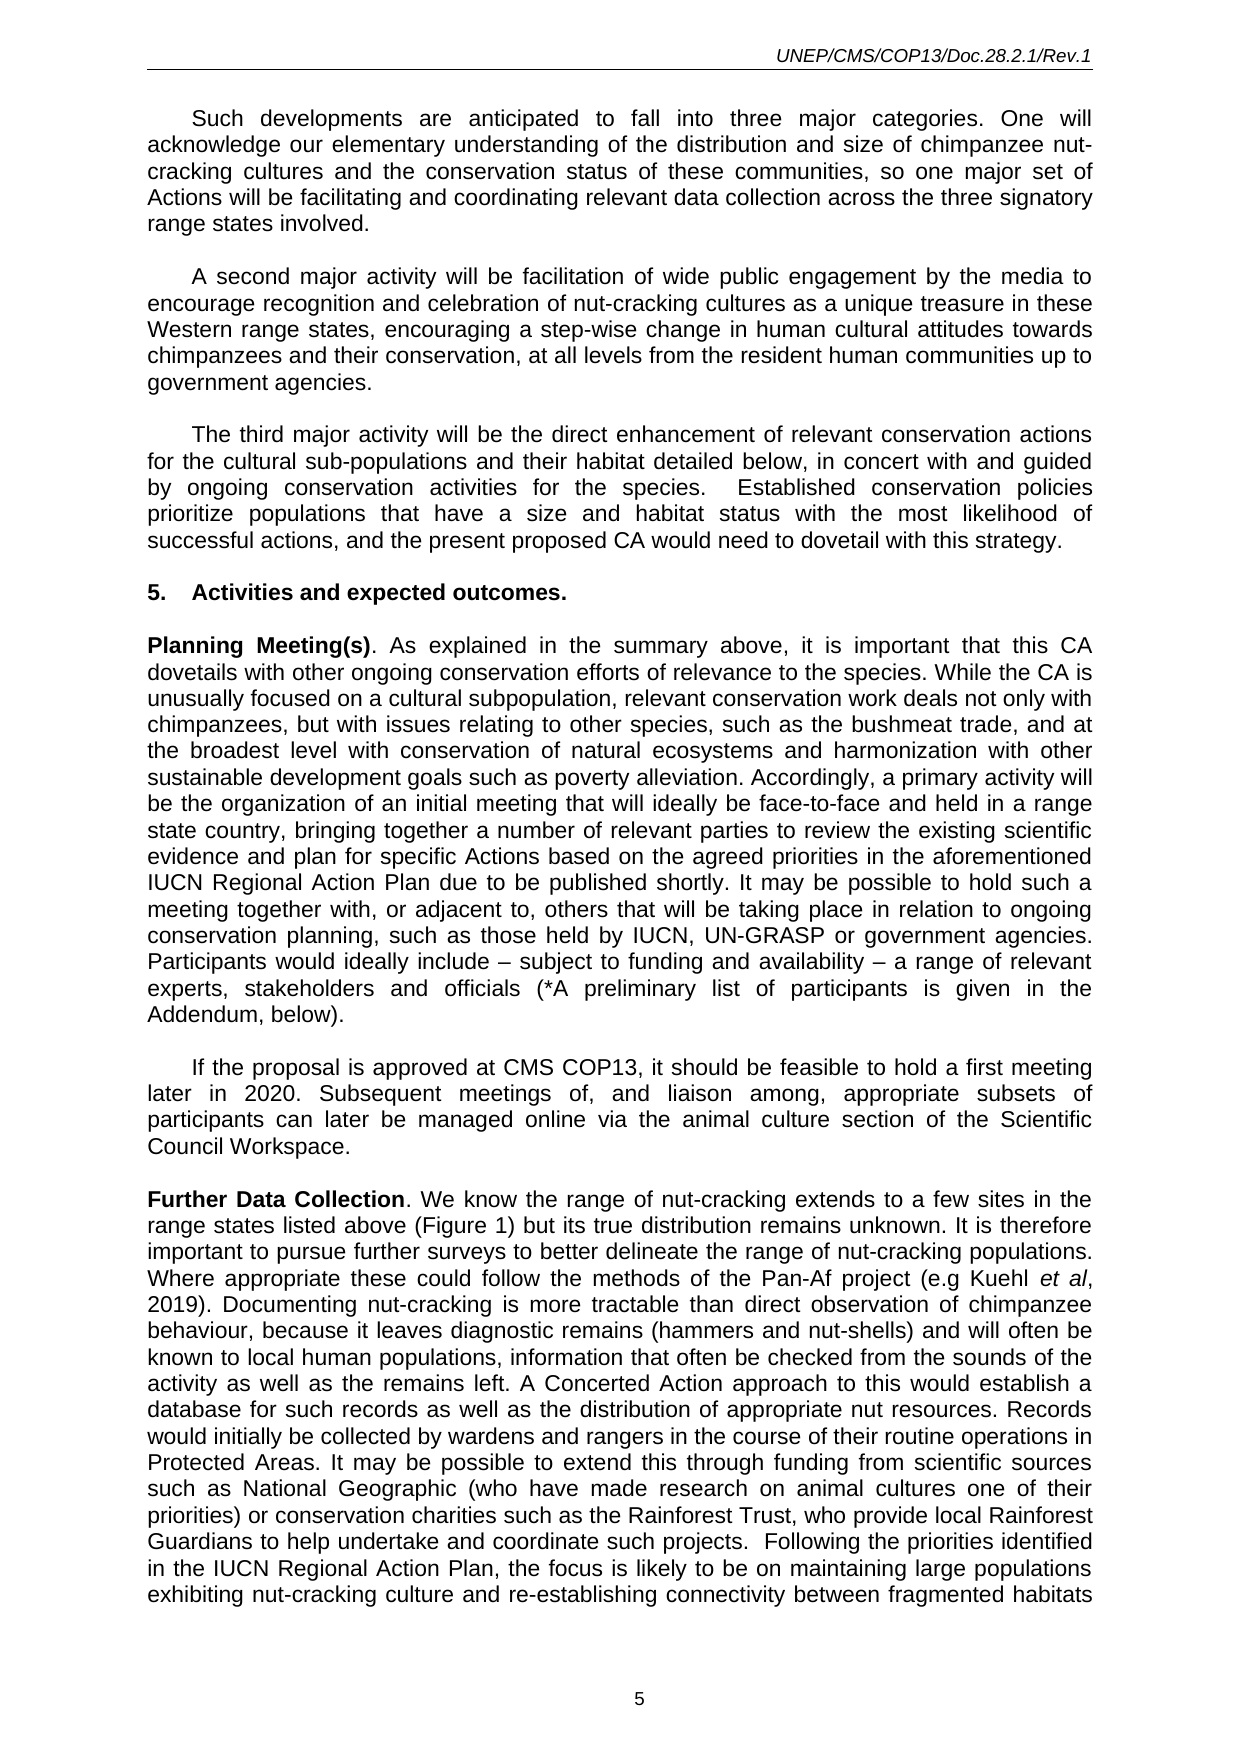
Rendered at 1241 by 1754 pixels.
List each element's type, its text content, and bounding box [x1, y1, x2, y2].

text Such developments are anticipated to fall into three major categories. One will acknowledge our elementary understanding of the distribution and size of chimpanzee nut-cracking cultures and the conservation status of these communities, so one major set of Actions will be facilitating and coordinating relevant data collection across the three signatory range states involved. [147, 105, 1093, 237]
text Planning Meeting(s). As explained in the summary above, it is important that this CA dovetails with other ongoing conservation efforts of relevance to the species. While the CA is unusually focused on a cultural subpopulation, relevant conservation work deals not only with chimpanzees, but with issues relating to other species, such as the bushmeat trade, and at the broadest level with conservation of natural ecosystems and harmonization with other sustainable development goals such as poverty alleviation. Accordingly, a primary activity will be the organization of an initial meeting that will ideally be face-to-face and held in a range state country, bringing together a number of relevant parties to review the existing scientific evidence and plan for specific Actions based on the agreed priorities in the aforementioned IUCN Regional Action Plan due to be published shortly. It may be possible to hold such a meeting together with, or adjacent to, others that will be taking place in relation to ongoing conservation planning, such as those held by IUCN, UN-GRASP or government agencies. Participants would ideally include – subject to funding and availability – a range of relevant experts, stakeholders and officials (*A preliminary list of participants is given in the Addendum, below). [147, 632, 1093, 1027]
text The third major activity will be the direct enhancement of relevant conservation actions for the cultural sub-populations and their habitat detailed below, in concert with and guided by ongoing conservation activities for the species. Established conservation policies prioritize populations that have a size and habitat status with the most likelihood of successful actions, and the present proposed CA would need to dovetail with this strategy. [147, 421, 1093, 553]
text If the proposal is approved at CMS COP13, it should be feasible to hold a first meeting later in 2020. Subsequent meetings of, and liaison among, appropriate subsets of participants can later be managed online via the animal culture section of the Scientific Council Workspace. [147, 1054, 1093, 1159]
text A second major activity will be facilitation of wide public engagement by the media to encourage recognition and celebration of nut-cracking cultures as a unique treasure in these Western range states, encouraging a step-wise change in human cultural attitudes towards chimpanzees and their conservation, at all levels from the resident human communities up to government agencies. [147, 263, 1093, 395]
text 5. Activities and expected outcomes. [147, 579, 1093, 606]
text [147, 1186, 1093, 1607]
